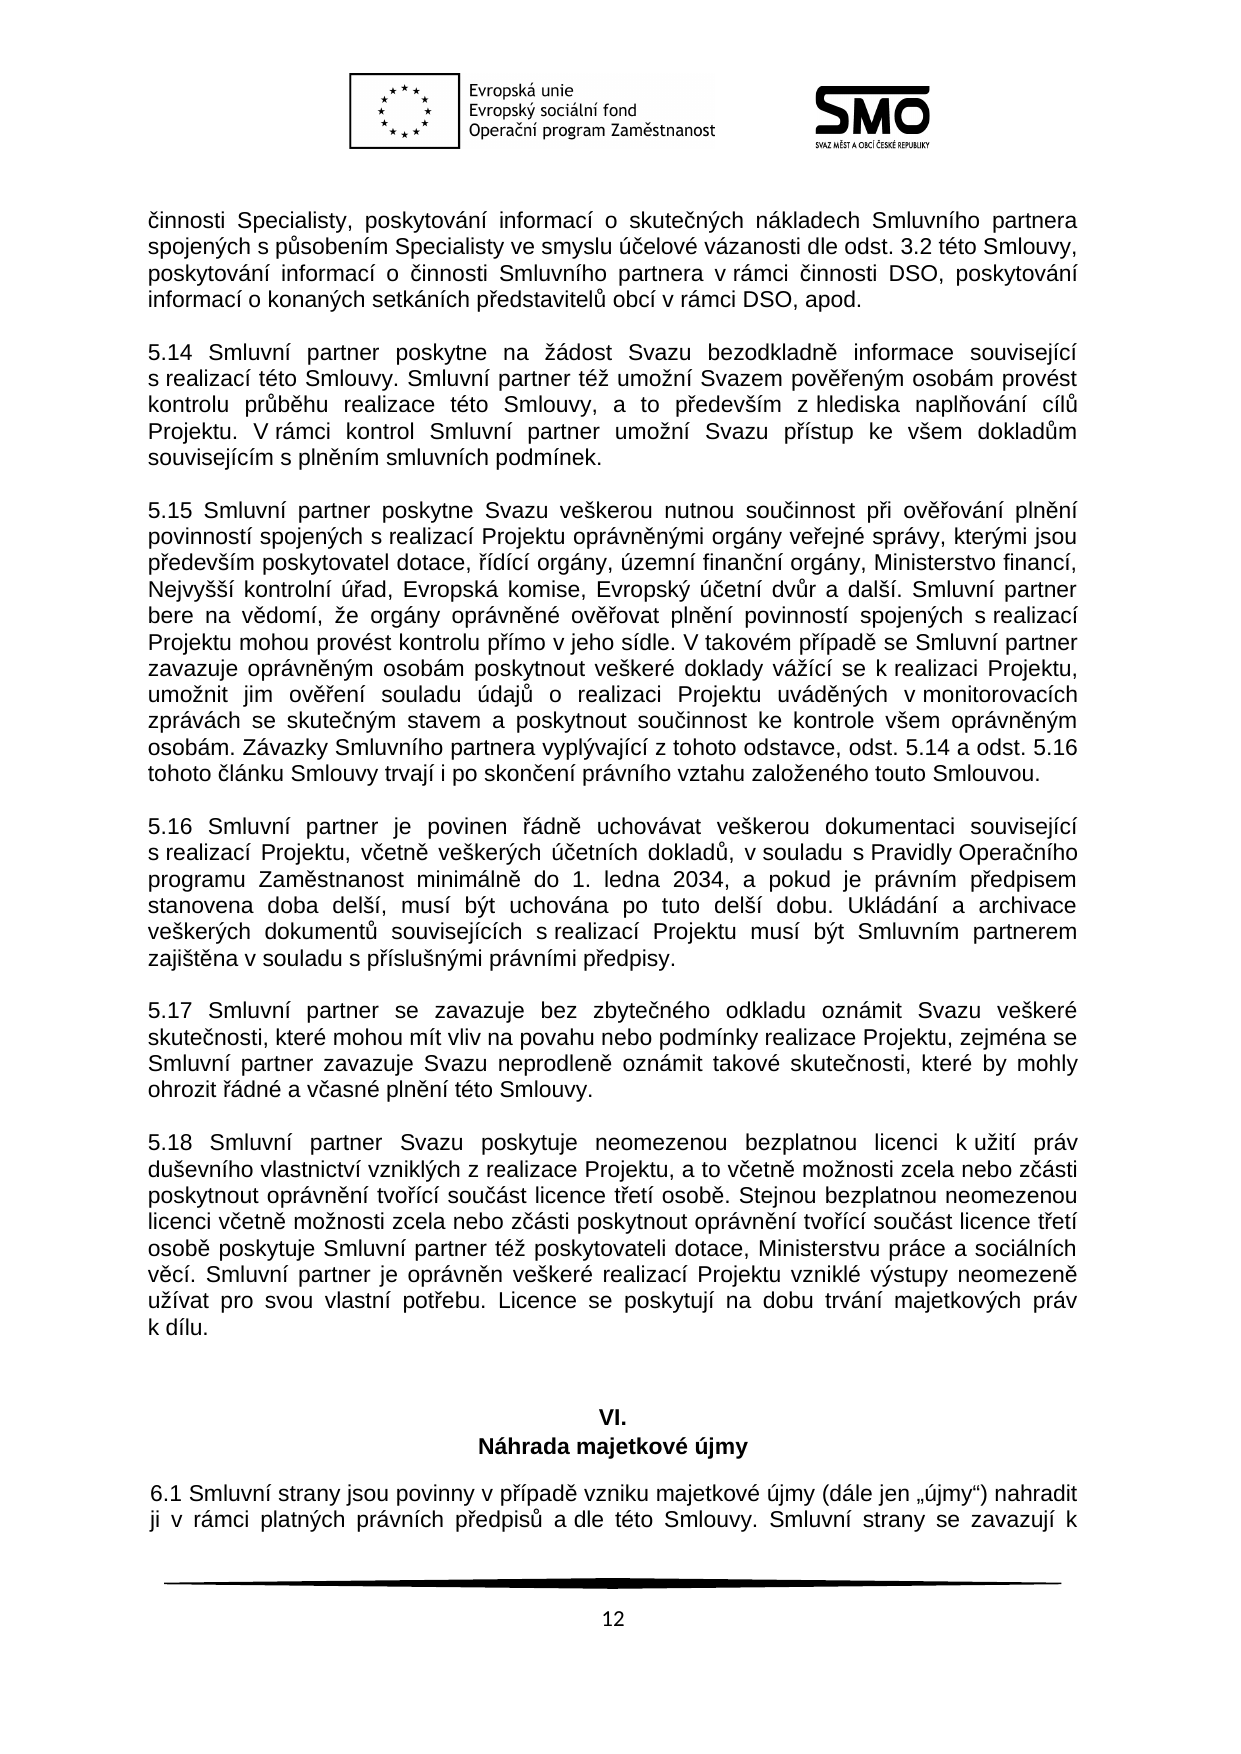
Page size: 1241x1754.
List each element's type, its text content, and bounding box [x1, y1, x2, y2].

list 5.18 Smluvní partner Svazu poskytuje neomezenou bezplatnou licenci k užití práv duševního vlastnictví vzniklých z realizace Projektu, a to včetně možnosti zcela nebo zčásti poskytnout oprávnění tvořící součást licence třetí osobě. Stejnou bezplatnou neomezenou licenci včetně možnosti zcela nebo zčásti poskytnout oprávnění tvořící součást licence třetí osobě poskytuje Smluvní partner též poskytovateli dotace, Ministerstvu práce a sociálních věcí. Smluvní partner je oprávněn veškeré realizací Projektu vzniklé výstupy neomezeně užívat pro svou vlastní potřebu. Licence se poskytují na dobu trvání majetkových práv k dílu. [148, 1129, 1078, 1340]
picture [815, 86, 930, 149]
list 5.15 Smluvní partner poskytne Svazu veškerou nutnou součinnost při ověřování plnění povinností spojených s realizací Projektu oprávněnými orgány veřejné správy, kterými jsou především poskytovatel dotace, řídící orgány, územní finanční orgány, Ministerstvo financí, Nejvyšší kontrolní úřad, Evropská komise, Evropský účetní dvůr a další. Smluvní partner bere na vědomí, že orgány oprávněné ověřovat plnění povinností spojených s realizací Projektu mohou provést kontrolu přímo v jeho sídle. V takovém případě se Smluvní partner zavazuje oprávněným osobám poskytnout veškeré doklady vážící se k realizaci Projektu, umožnit jim ověření souladu údajů o realizaci Projektu uváděných v monitorovacích zprávách se skutečným stavem a poskytnout součinnost ke kontrole všem oprávněným osobám. Závazky Smluvního partnera vyplývající z tohoto odstavce, odst. 5.14 a odst. 5.16 tohoto článku Smlouvy trvají i po skončení právního vztahu založeného touto Smlouvou. [148, 497, 1078, 787]
picture [349, 73, 715, 149]
list 5.14 Smluvní partner poskytne na žádost Svazu bezodkladně informace související s realizací této Smlouvy. Smluvní partner též umožní Svazem pověřeným osobám provést kontrolu průběhu realizace této Smlouvy, a to především z hlediska naplňování cílů Projektu. V rámci kontrol Smluvní partner umožní Svazu přístup ke všem dokladům souvisejícím s plněním smluvních podmínek. [148, 338, 1078, 470]
list 5.16 Smluvní partner je povinen řádně uchovávat veškerou dokumentaci související s realizací Projektu, včetně veškerých účetních dokladů, v souladu s Pravidly Operačního programu Zaměstnanost minimálně do 1. ledna 2034, a pokud je právním předpisem stanovena doba delší, musí být uchována po tuto delší dobu. Ukládání a archivace veškerých dokumentů souvisejících s realizací Projektu musí být Smluvním partnerem zajištěna v souladu s příslušnými právními předpisy. [148, 813, 1078, 971]
text VI. [148, 1404, 1078, 1430]
text Náhrada majetkové újmy [148, 1433, 1078, 1459]
list 5.17 Smluvní partner se zavazuje bez zbytečného odkladu oznámit Svazu veškeré skutečnosti, které mohou mít vliv na povahu nebo podmínky realizace Projektu, zejména se Smluvní partner zavazuje Svazu neprodleně oznámit takové skutečnosti, které by mohly ohrozit řádné a včasné plnění této Smlouvy. [148, 997, 1078, 1103]
